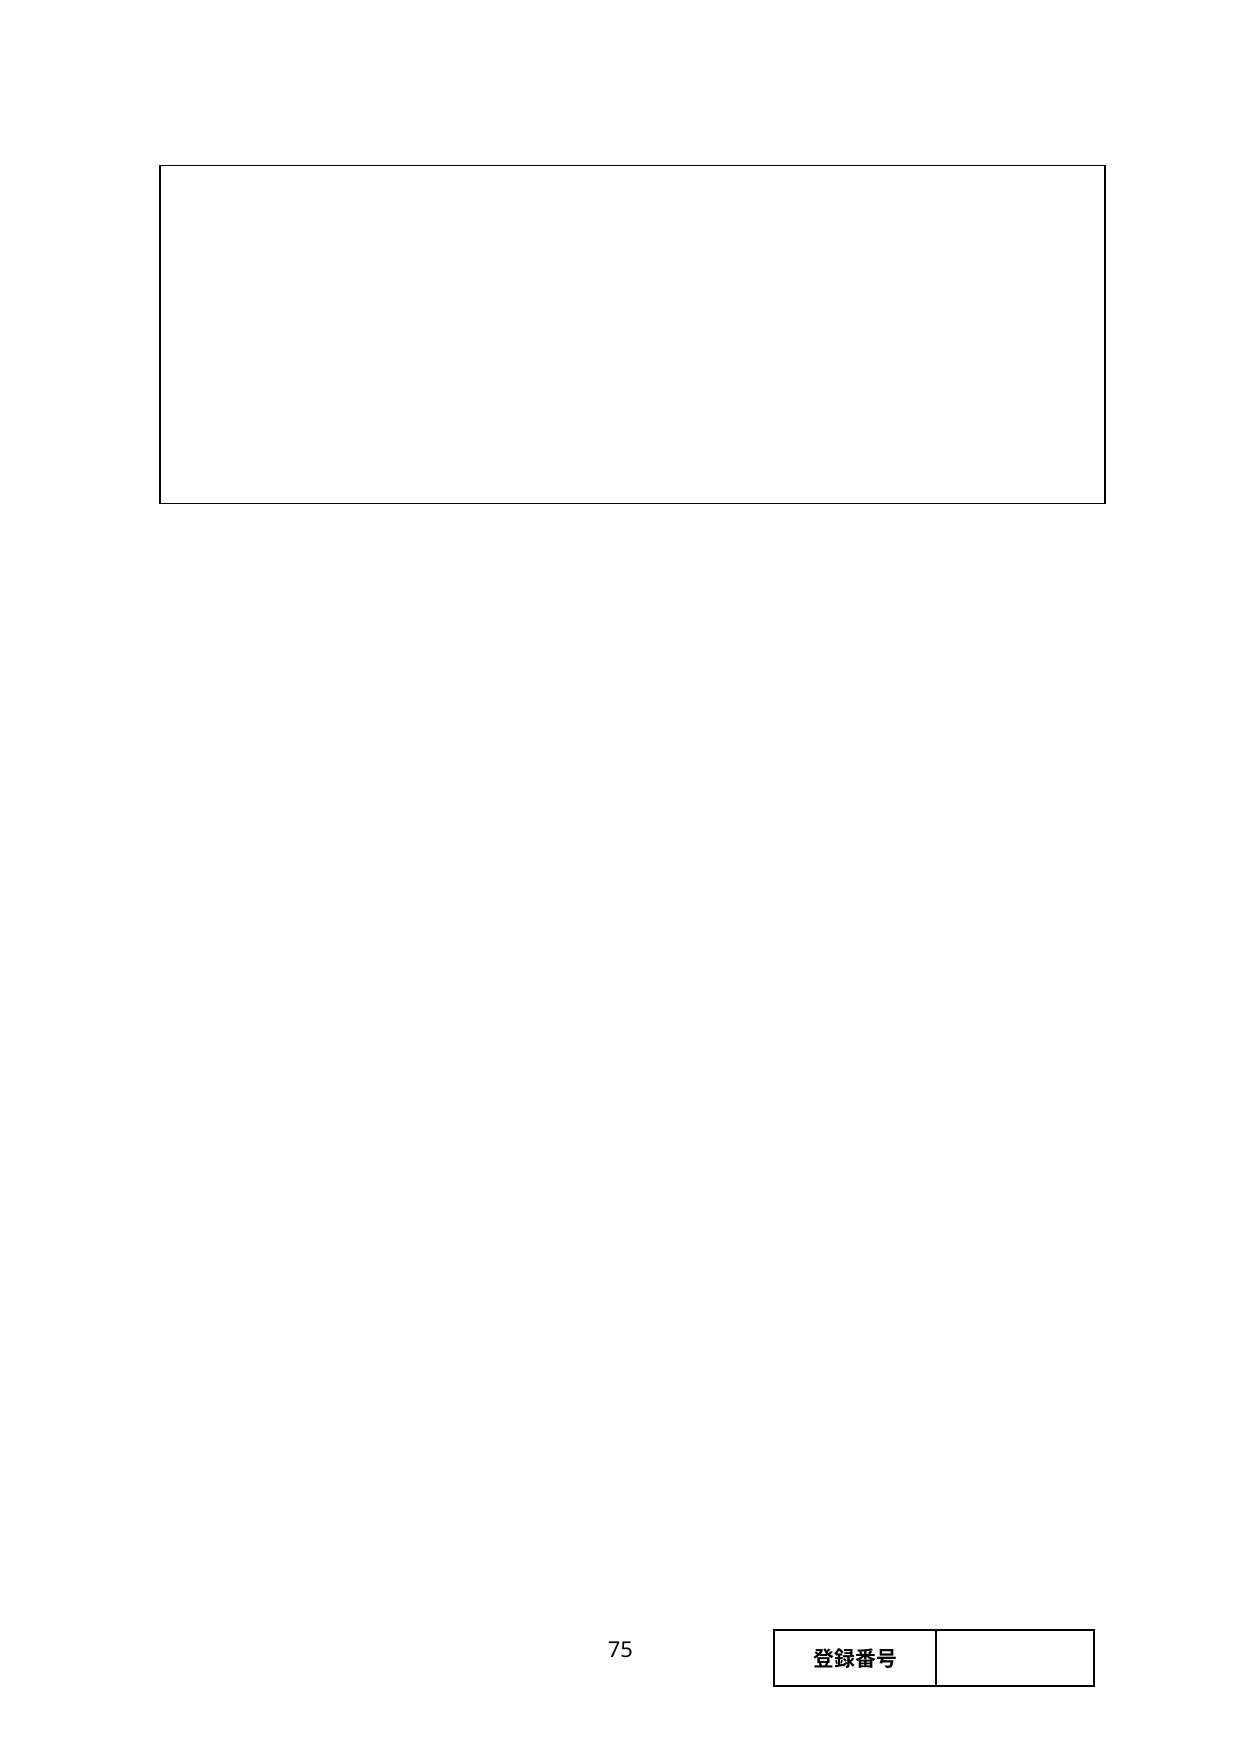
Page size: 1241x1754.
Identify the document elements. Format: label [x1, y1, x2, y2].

table_cell [161, 166, 1104, 503]
